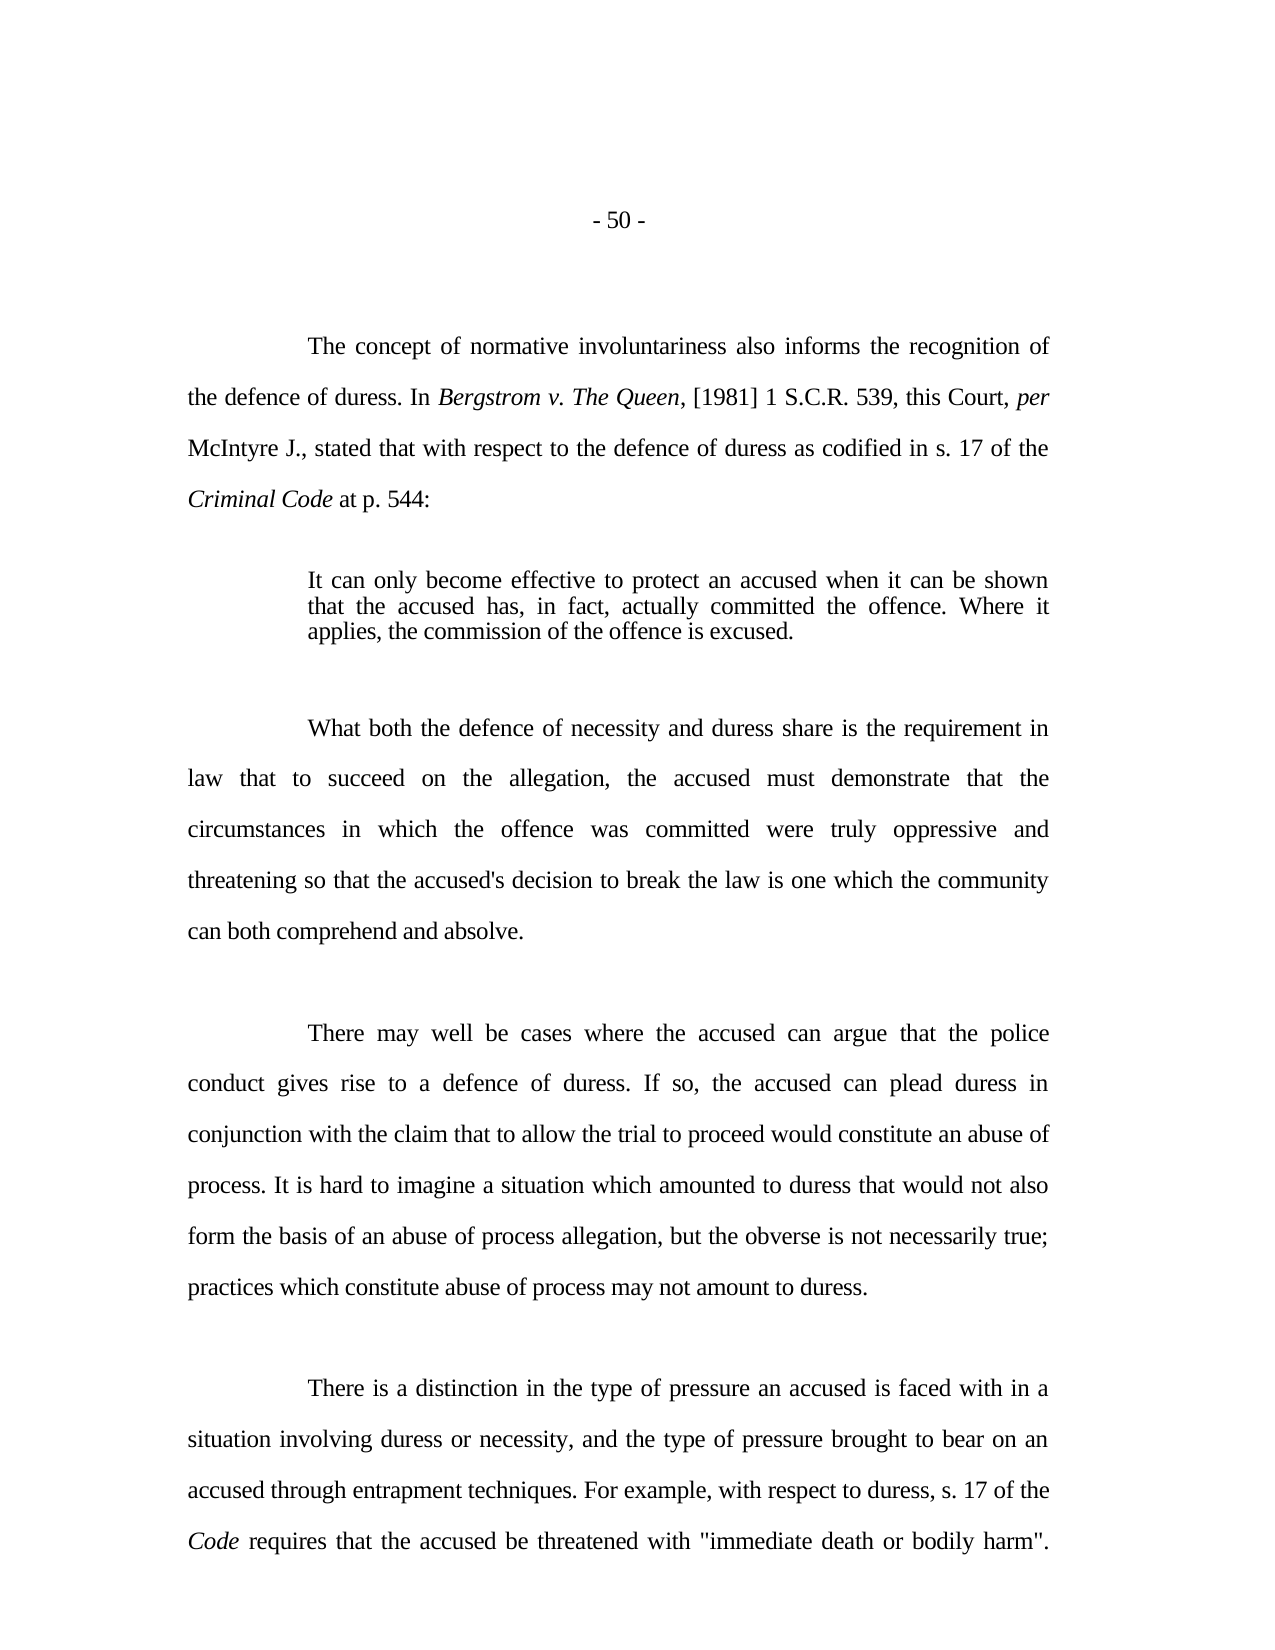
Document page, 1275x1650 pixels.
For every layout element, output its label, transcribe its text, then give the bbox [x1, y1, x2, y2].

text There may well be cases where the accused can argue that the police conduct gives rise to a defence of duress. If so, the accused can plead duress in conjunction with the claim that to allow the trial to proceed would constitute an abuse of process. It is hard to imagine a situation which amounted to duress that would not also form the basis of an abuse of process allegation, but the obverse is not necessarily true; practices which constitute abuse of process may not amount to duress. [187, 1000, 1050, 1305]
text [187, 1356, 1050, 1559]
text The concept of normative involuntariness also informs the recognition of the defence of duress. In Bergstrom v. The Queen, [1981] 1 S.C.R. 539, this Court, per McIntyre J., stated that with respect to the defence of duress as codified in s. 17 of the Criminal Code at p. 544: [187, 314, 1050, 517]
text It can only become effective to protect an accused when it can be shown that the accused has, in fact, actually committed the offence. Where it applies, the commission of the offence is excused. [307, 568, 1050, 644]
text What both the defence of necessity and duress share is the requirement in law that to succeed on the allegation, the accused must demonstrate that the circumstances in which the offence was committed were truly oppressive and threatening so that the accused's decision to break the law is one which the community can both comprehend and absolve. [187, 695, 1050, 949]
